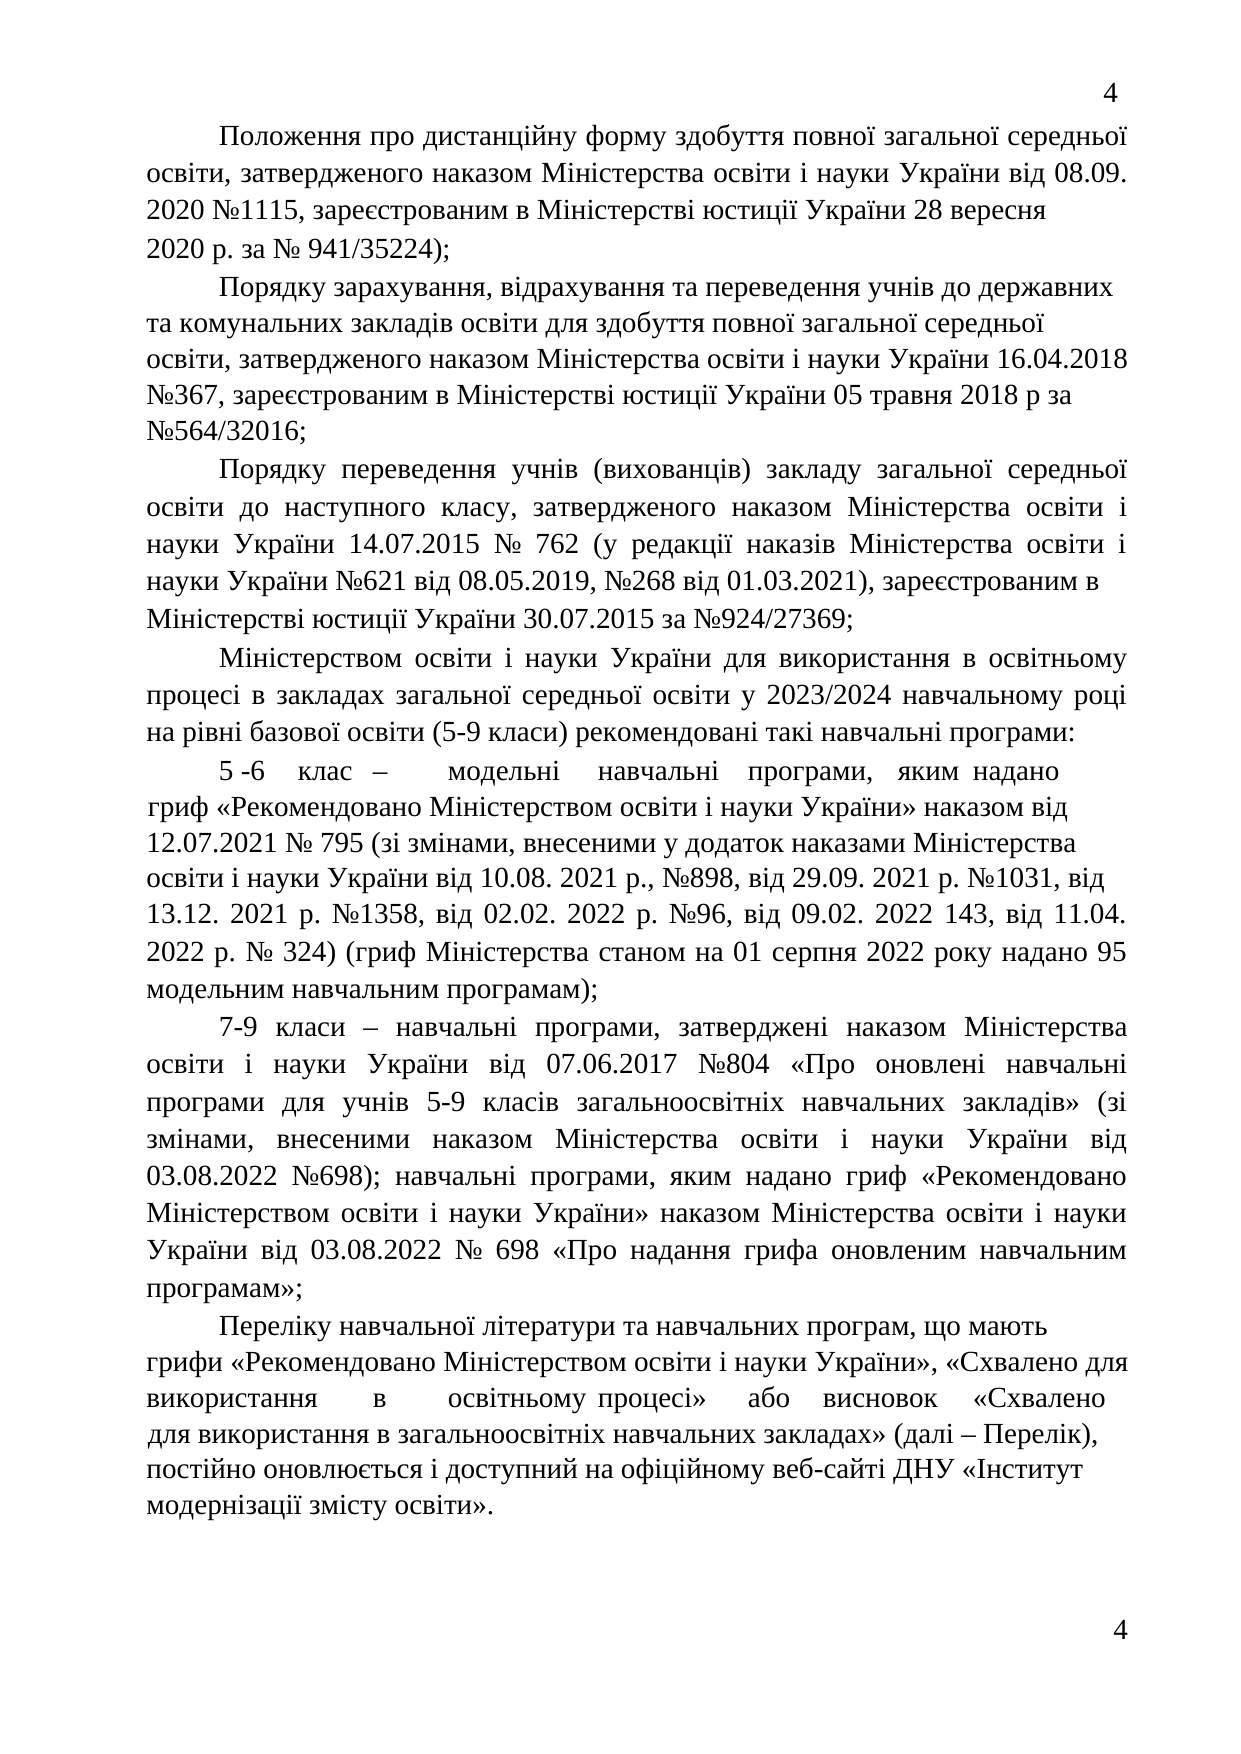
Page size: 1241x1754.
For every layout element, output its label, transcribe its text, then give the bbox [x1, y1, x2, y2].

text Порядку переведення учнів (вихованців) закладу загальної середньої освіти до наступного класу, затвердженого наказом Міністерства освіти і науки України 14.07.2015 № 762 (у редакції наказів Міністерства освіти і науки України №621 від 08.05.2019, №268 від 01.03.2021), зареєстрованим в [146, 452, 1128, 597]
text 2020 р. за № 941/35224); [146, 231, 1128, 264]
text Порядку зарахування, відрахування та переведення учнів до державних та комунальних закладів освіти для здобуття повної загальної середньої освіти, затвердженого наказом Міністерства освіти і науки України 16.04.2018 №367, зареєстрованим в Міністерстві юстиції України 05 травня 2018 р за №564/32016; [146, 269, 1130, 446]
text Положення про дистанційну форму здобуття повної загальної середньої освіти, затвердженого наказом Міністерства освіти і науки України від 08.09. 2020 №1115, зареєстрованим в Міністерстві юстиції України 28 вересня [146, 118, 1128, 226]
text 7-9 класи – навчальні програми, затверджені наказом Міністерства освіти і науки України від 07.06.2017 №804 «Про оновлені навчальні програми для учнів 5-9 класів загальноосвітніх навчальних закладів» (зі змінами, внесеними наказом Міністерства освіти і науки України від 03.08.2022 №698); навчальні програми, яким надано гриф «Рекомендовано Міністерством освіти і науки України» наказом Міністерства освіти і науки України від 03.08.2022 № 698 «Про надання грифа оновленим навчальним програмам»; [146, 1009, 1128, 1303]
text Міністерством освіти і науки України для використання в освітньому процесі в закладах загальної середньої освіти у 2023/2024 навчальному році на рівні базової освіти (5-9 класи) рекомендовані такі навчальні програми: [146, 640, 1128, 748]
text Міністерстві юстиції України 30.07.2015 за №924/27369; [146, 602, 1128, 635]
text Переліку навчальної літератури та навчальних програм, що мають грифи «Рекомендовано Міністерством освіти і науки України», «Схвалено для використання в освітньому процесі» або висновок «Схвалено для використання в загальноосвітніх навчальних закладах» (далі – Перелік), постійно оновлюється і доступний на офіційному веб-сайті ДНУ «Інститут модернізації змісту освіти». [146, 1308, 1130, 1521]
text 13.12. 2021 р. №1358, від 02.02. 2022 р. №96, від 09.02. 2022 143, від 11.04. 2022 р. № 324) (гриф Міністерства станом на 01 серпня 2022 року надано 95 модельним навчальним програмам); [146, 896, 1128, 1004]
text 5 -6 клас – модельні навчальні програми, яким надано гриф «Рекомендовано Міністерством освіти і науки України» наказом від 12.07.2021 № 795 (зі змінами, внесеними у додаток наказами Міністерства освіти і науки України від 10.08. 2021 р., №898, від 29.09. 2021 р. №1031, від [146, 753, 1130, 894]
